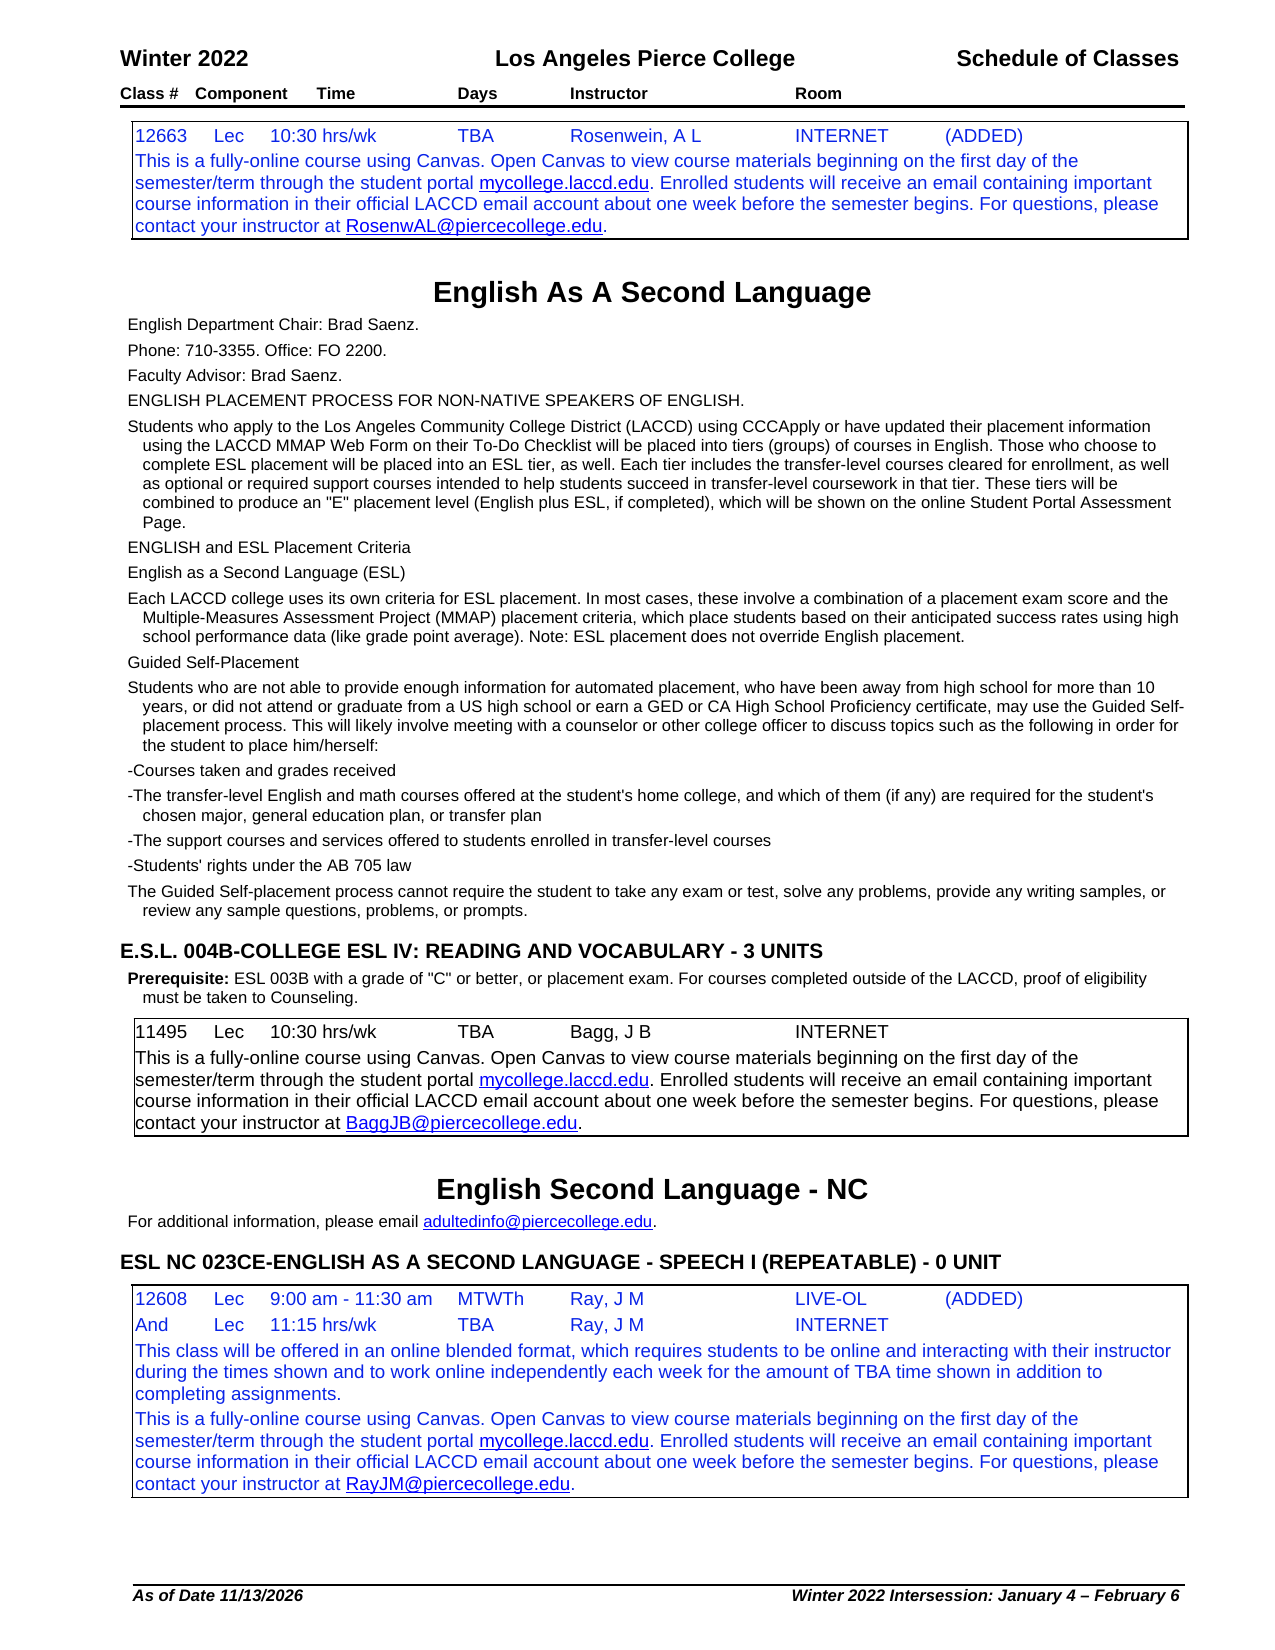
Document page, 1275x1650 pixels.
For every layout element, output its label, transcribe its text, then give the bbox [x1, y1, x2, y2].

text And Lec 11:15 hrs/wk TBA Ray, J M INTERNET [133, 1310, 1187, 1335]
subtitle English As A Second Language [120, 275, 1185, 309]
text Students who apply to the Los Angeles Community College District (LACCD) using CCCApply or have updated their placement information using the LACCD MMAP Web Form on their To-Do Checklist will be placed into tiers (groups) of courses in English. Those who choose to complete ESL placement will be placed into an ESL tier, as well. Each tier includes the transfer-level courses cleared for enrollment, as well as optional or required support courses intended to help students succeed in transfer-level coursework in that tier. These tiers will be combined to produce an "E" placement level (English plus ESL, if completed), which will be shown on the online Student Portal Assessment Page. [127, 417, 1185, 532]
text Prerequisite: ESL 003B with a grade of "C" or better, or placement exam. For courses completed outside of the LACCD, proof of eligibility must be taken to Counseling. [127, 969, 1185, 1007]
text 11495 Lec 10:30 hrs/wk TBA Bagg, J B INTERNET [135, 1019, 1187, 1043]
text The Guided Self-placement process cannot require the student to take any exam or test, solve any problems, provide any writing samples, or review any sample questions, problems, or prompts. [127, 882, 1185, 920]
text This class will be offered in an online blended format, which requires students to be online and interacting with their instructor during the times shown and to work online independently each week for the amount of TBA time shown in addition to completing assignments. [133, 1336, 1187, 1404]
text Each LACCD college uses its own criteria for ESL placement. In most cases, these involve a combination of a placement exam score and the Multiple-Measures Assessment Project (MMAP) placement criteria, which place students based on their anticipated success rates using high school performance data (like grade point average). Note: ESL placement does not override English placement. [127, 589, 1185, 646]
text -Students' rights under the AB 705 law [127, 856, 1185, 875]
text 12608 Lec 9:00 am - 11:30 am MTWTh Ray, J M LIVE-OL (ADDED) [133, 1286, 1187, 1309]
text ENGLISH and ESL Placement Criteria [127, 538, 1185, 557]
title ESL NC 023CE-English As A Second Language - Speech I (Repeatable) - 0 Unit [120, 1250, 1185, 1274]
text ENGLISH PLACEMENT PROCESS FOR NON-NATIVE SPEAKERS OF ENGLISH. [127, 391, 1185, 410]
text This is a fully-online course using Canvas. Open Canvas to view course materials beginning on the first day of the semester/term through the student portal mycollege.laccd.edu. Enrolled students will receive an email containing important course information in their official LACCD email account about one week before the semester begins. For questions, please contact your instructor at RayJM@piercecollege.edu. [133, 1404, 1187, 1497]
text English as a Second Language (ESL) [127, 563, 1185, 582]
text Phone: 710-3355. Office: FO 2200. [127, 340, 1185, 359]
text For additional information, please email adultedinfo@piercecollege.edu. [127, 1212, 1185, 1231]
text 12663 Lec 10:30 hrs/wk TBA Rosenwein, A L INTERNET (ADDED) [133, 122, 1187, 146]
text English Department Chair: Brad Saenz. [127, 315, 1185, 334]
text -Courses taken and grades received [127, 761, 1185, 780]
text -The transfer-level English and math courses offered at the student's home college, and which of them (if any) are required for the student's chosen major, general education plan, or transfer plan [127, 786, 1185, 824]
text Faculty Advisor: Brad Saenz. [127, 366, 1185, 385]
subtitle English Second Language - NC [120, 1172, 1185, 1206]
title E.S.L. 004B-College ESL IV: Reading And Vocabulary - 3 Units [120, 939, 1185, 963]
text -The support courses and services offered to students enrolled in transfer-level courses [127, 831, 1185, 850]
text This is a fully-online course using Canvas. Open Canvas to view course materials beginning on the first day of the semester/term through the student portal mycollege.laccd.edu. Enrolled students will receive an email containing important course information in their official LACCD email account about one week before the semester begins. For questions, please contact your instructor at BaggJB@piercecollege.edu. [135, 1043, 1187, 1135]
text Students who are not able to provide enough information for automated placement, who have been away from high school for more than 10 years, or did not attend or graduate from a US high school or earn a GED or CA High School Proficiency certificate, may use the Guided Self-placement process. This will likely involve meeting with a counselor or other college officer to discuss topics such as the following in order for the student to place him/herself: [127, 678, 1185, 754]
text Guided Self-Placement [127, 652, 1185, 672]
text This is a fully-online course using Canvas. Open Canvas to view course materials beginning on the first day of the semester/term through the student portal mycollege.laccd.edu. Enrolled students will receive an email containing important course information in their official LACCD email account about one week before the semester begins. For questions, please contact your instructor at RosenwAL@piercecollege.edu. [133, 146, 1187, 238]
